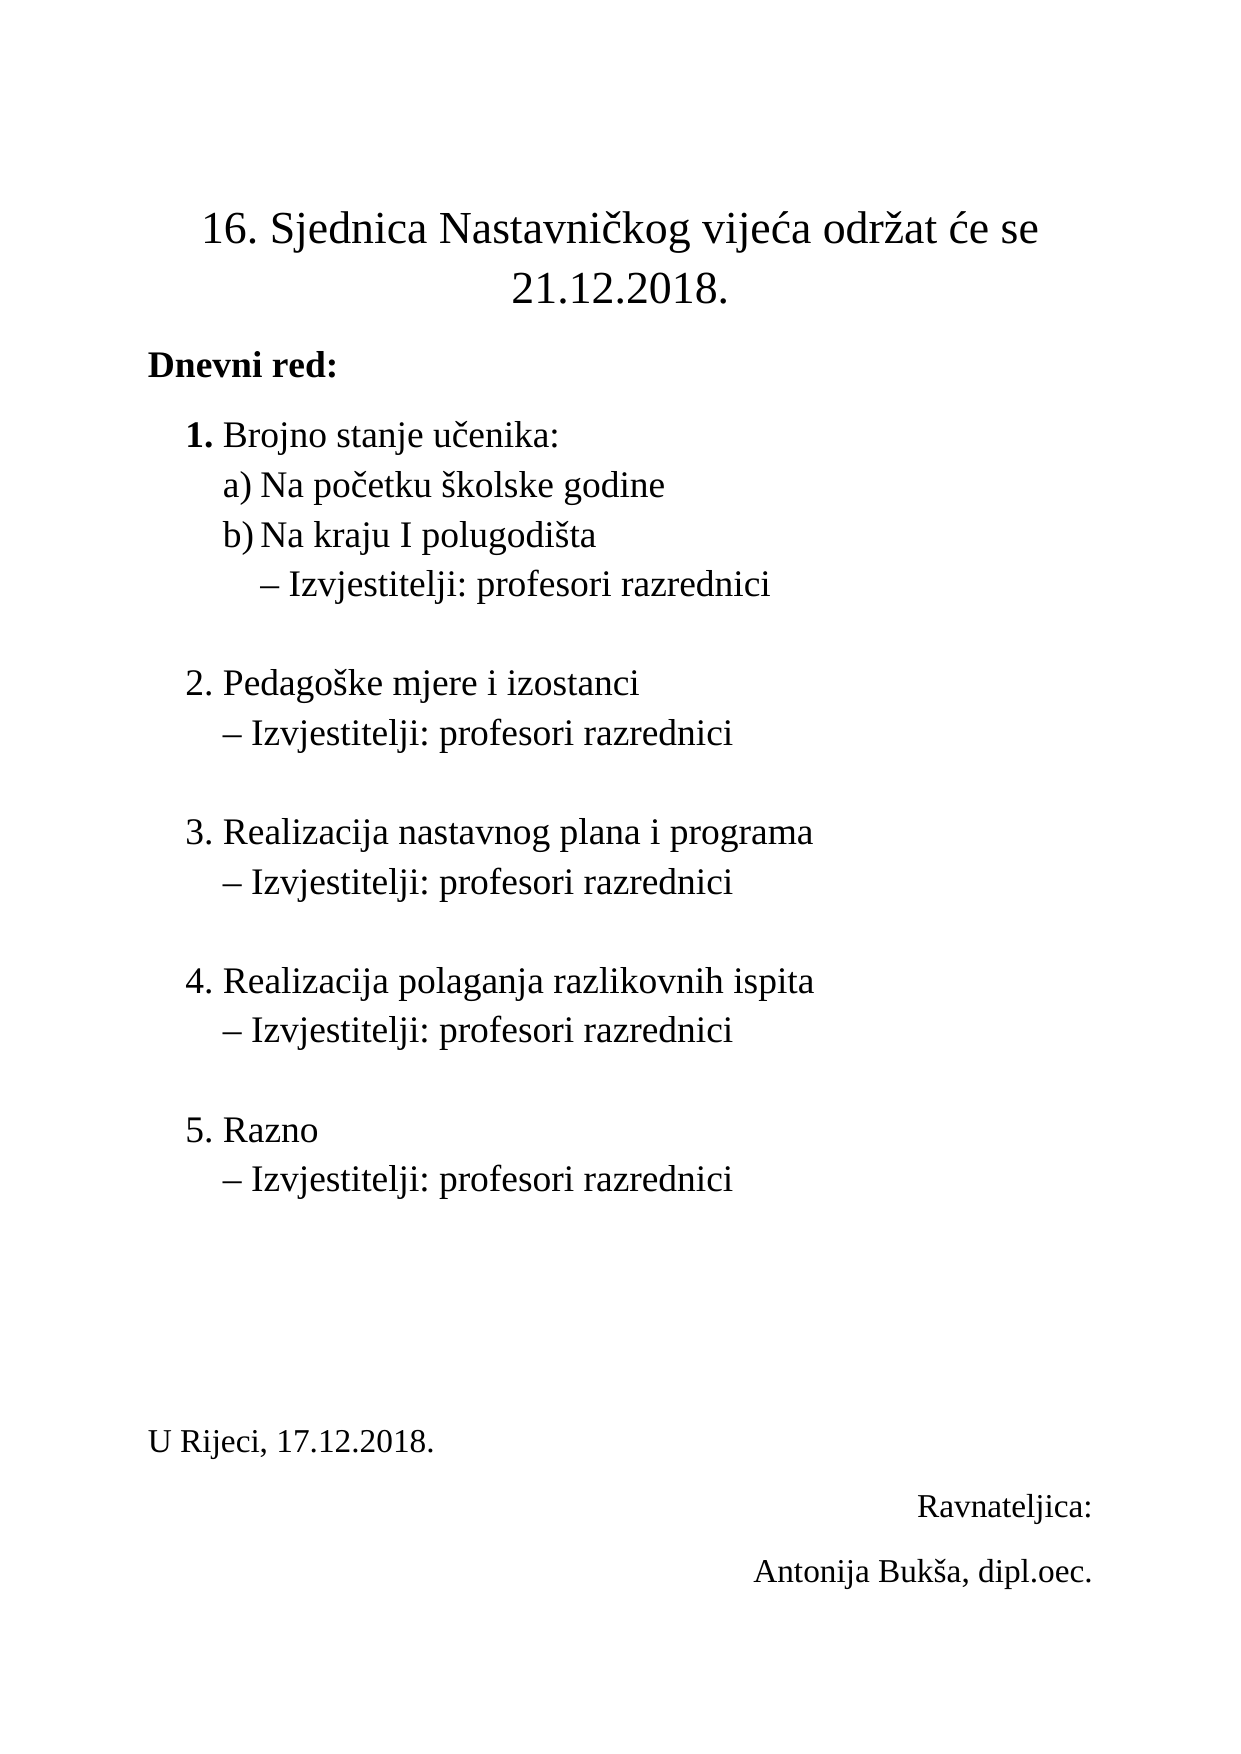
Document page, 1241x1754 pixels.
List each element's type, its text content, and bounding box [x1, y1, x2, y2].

list – Izvjestitelji: profesori razrednici [223, 710, 1093, 753]
list Na kraju I polugodišta [223, 512, 1093, 555]
list Realizacija polaganja razlikovnih ispita [185, 958, 1093, 1001]
list Realizacija nastavnog plana i programa [185, 809, 1093, 853]
text U Rijeci, 17.12.2018. [148, 1422, 1093, 1460]
list Brojno stanje učenika: [185, 413, 1093, 456]
text Ravnateljica: [148, 1487, 1093, 1525]
list – Izvjestitelji: profesori razrednici [260, 562, 1093, 605]
list – Izvjestitelji: profesori razrednici [223, 1157, 1093, 1200]
list Na početku školske godine [223, 462, 1093, 506]
list Pedagoške mjere i izostanci [185, 661, 1093, 704]
text Antonija Bukša, dipl.oec. [148, 1552, 1093, 1590]
list Razno [185, 1107, 1093, 1150]
list – Izvjestitelji: profesori razrednici [223, 1008, 1093, 1051]
text 16. Sjednica Nastavničkog vijeća održat će se 21.12.2018. [148, 201, 1093, 314]
list – Izvjestitelji: profesori razrednici [223, 859, 1093, 902]
text Dnevni red: [148, 342, 1093, 386]
